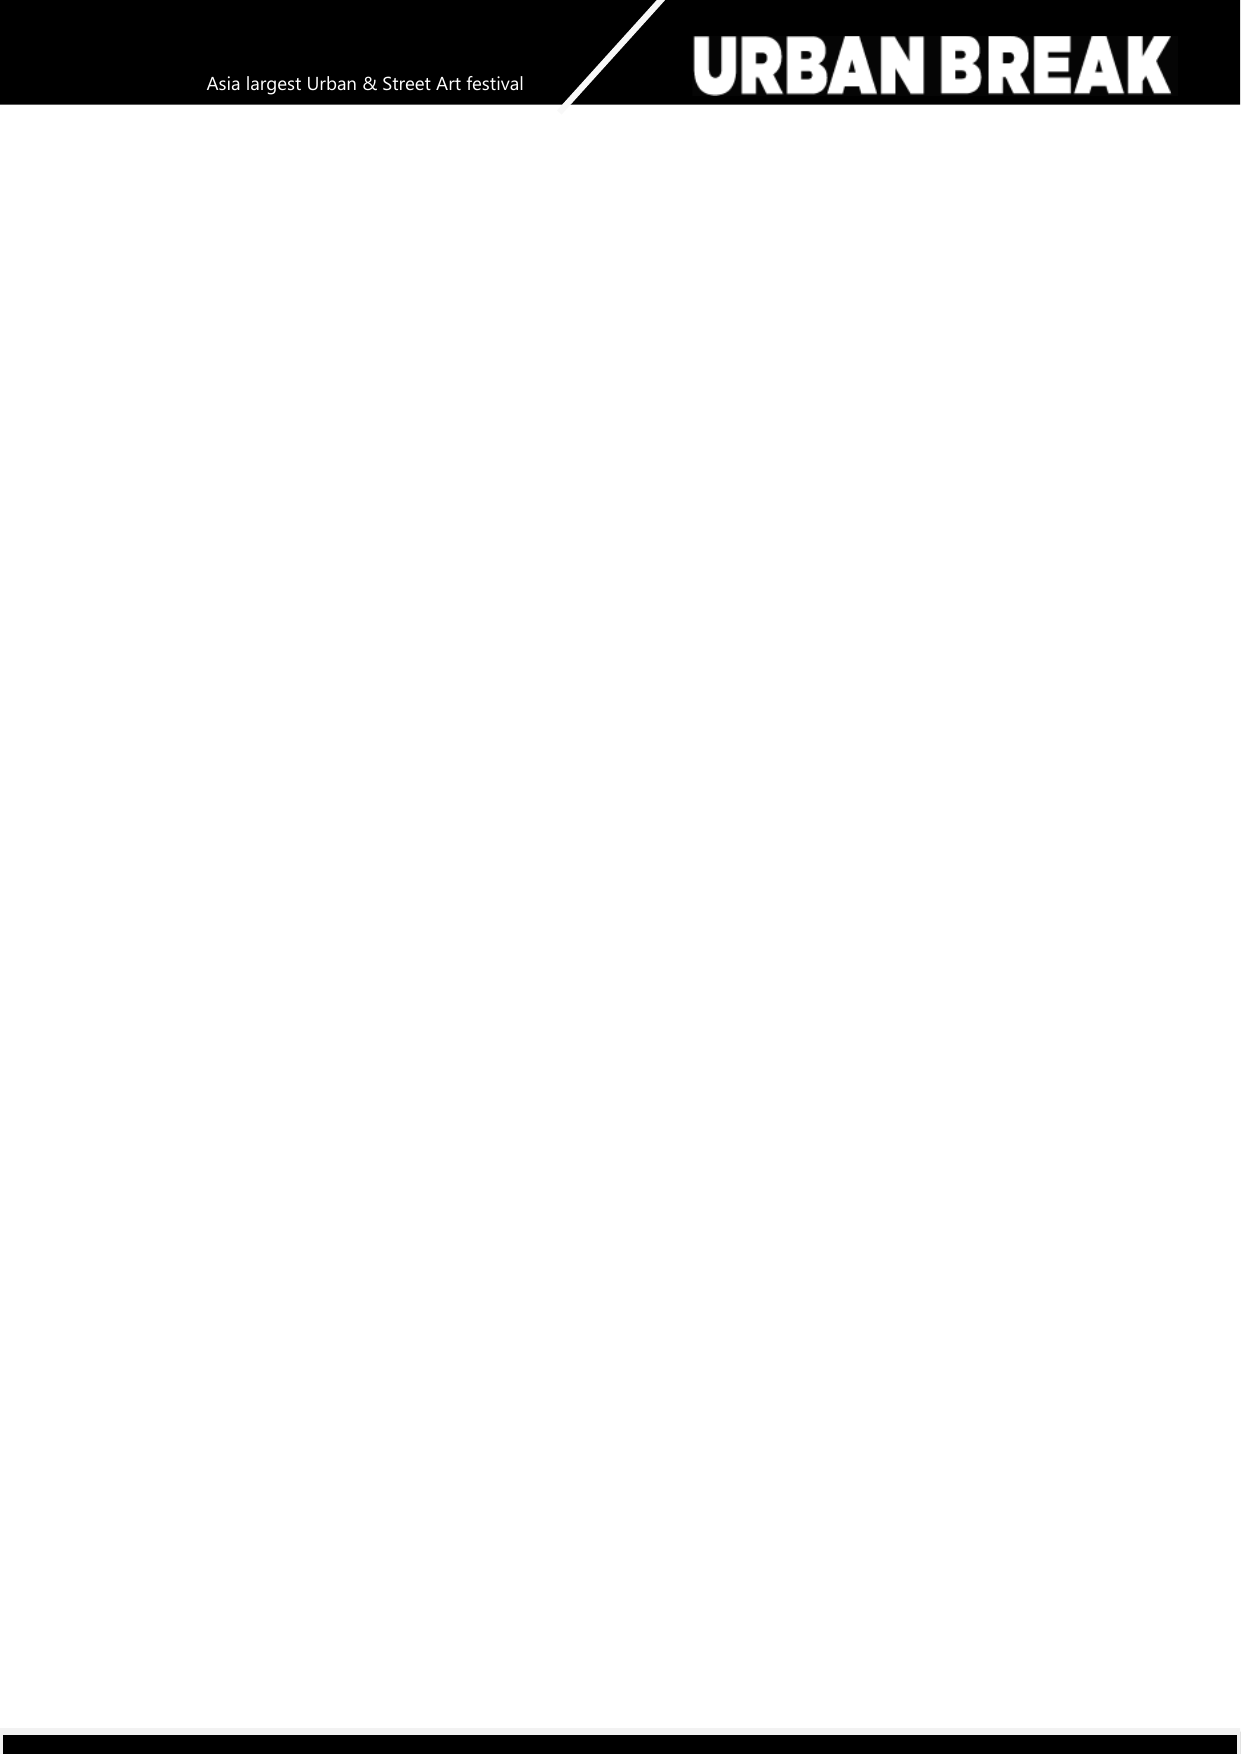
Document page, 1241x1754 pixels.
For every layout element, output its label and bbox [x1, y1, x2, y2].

picture [692, 36, 1179, 96]
